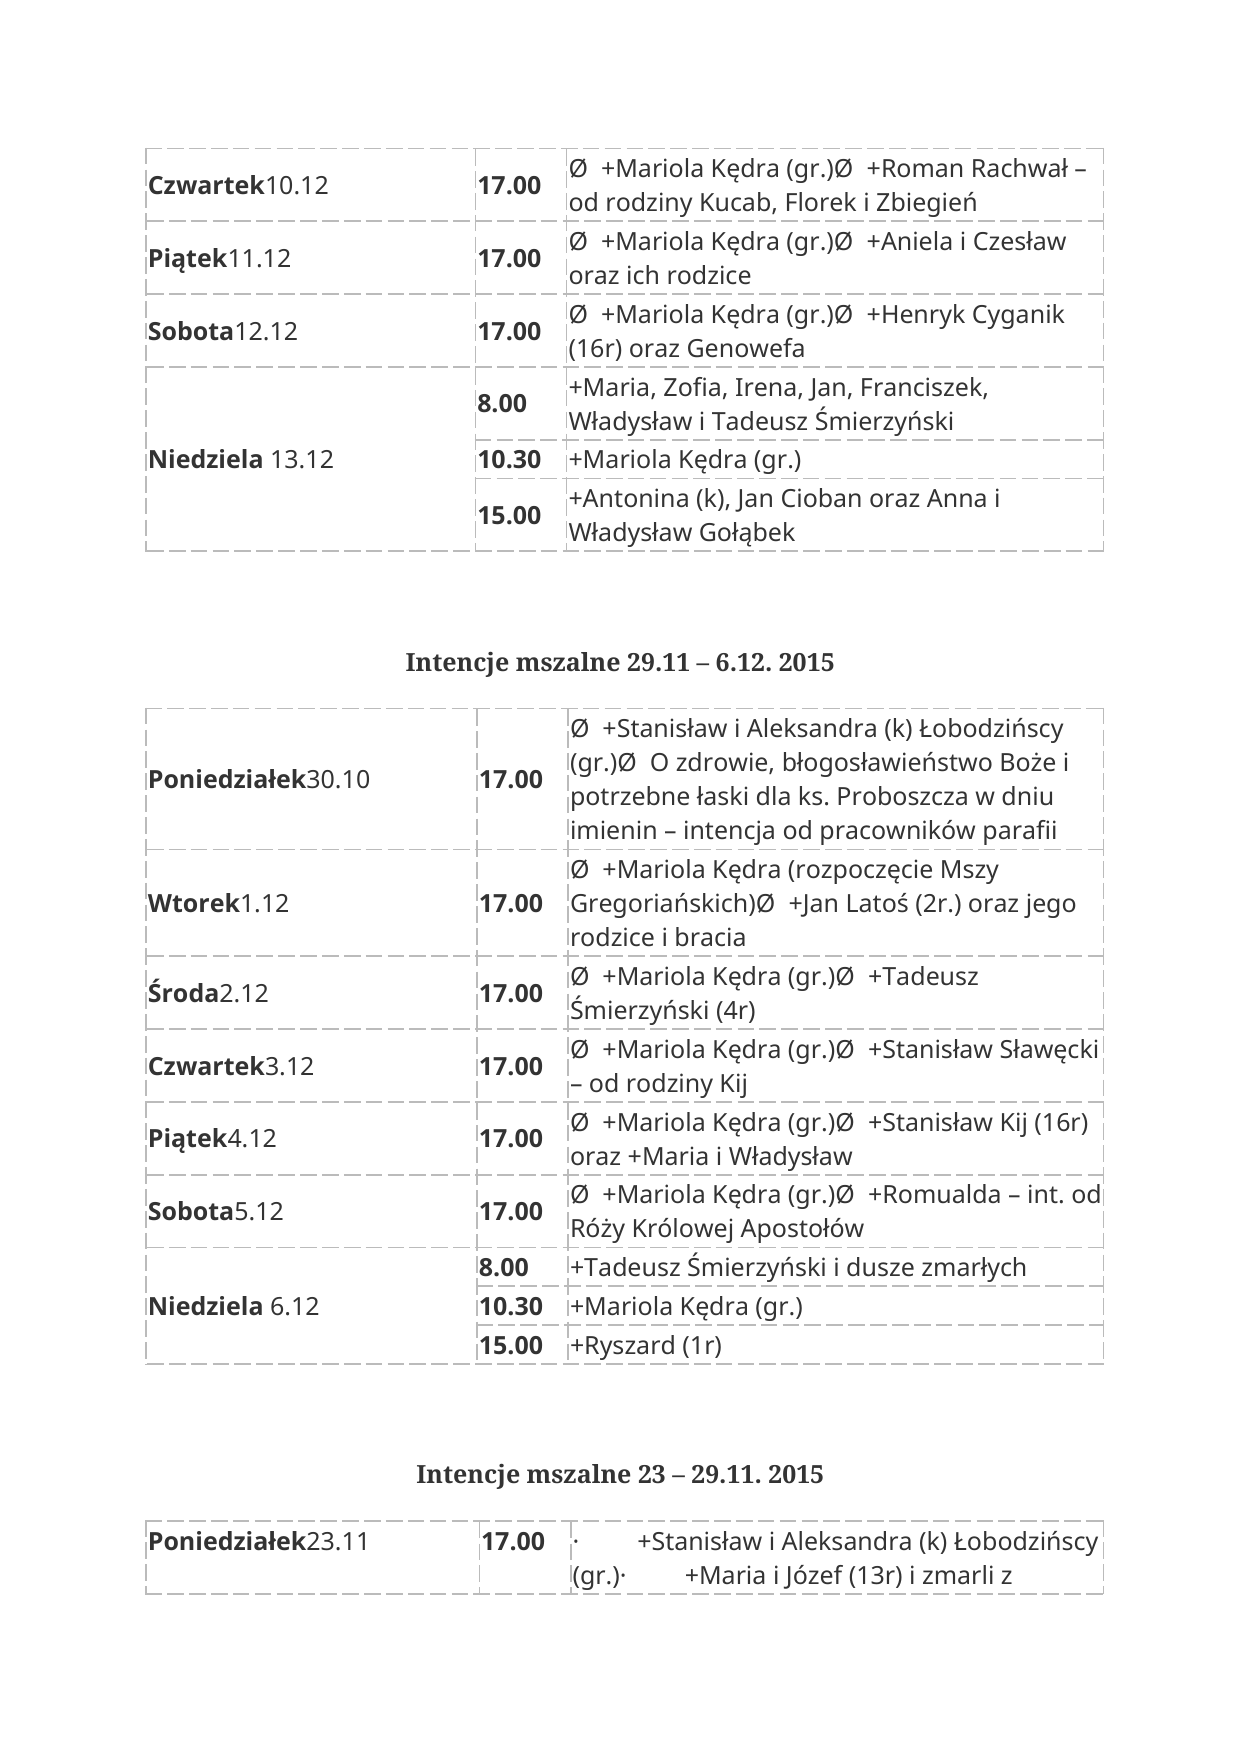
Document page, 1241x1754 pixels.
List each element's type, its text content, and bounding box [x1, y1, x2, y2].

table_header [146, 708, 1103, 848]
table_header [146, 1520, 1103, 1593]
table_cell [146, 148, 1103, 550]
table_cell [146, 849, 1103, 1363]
text Intencje mszalne 29.11 – 6.12. 2015 [148, 644, 1093, 678]
text Intencje mszalne 23 – 29.11. 2015 [148, 1457, 1093, 1491]
